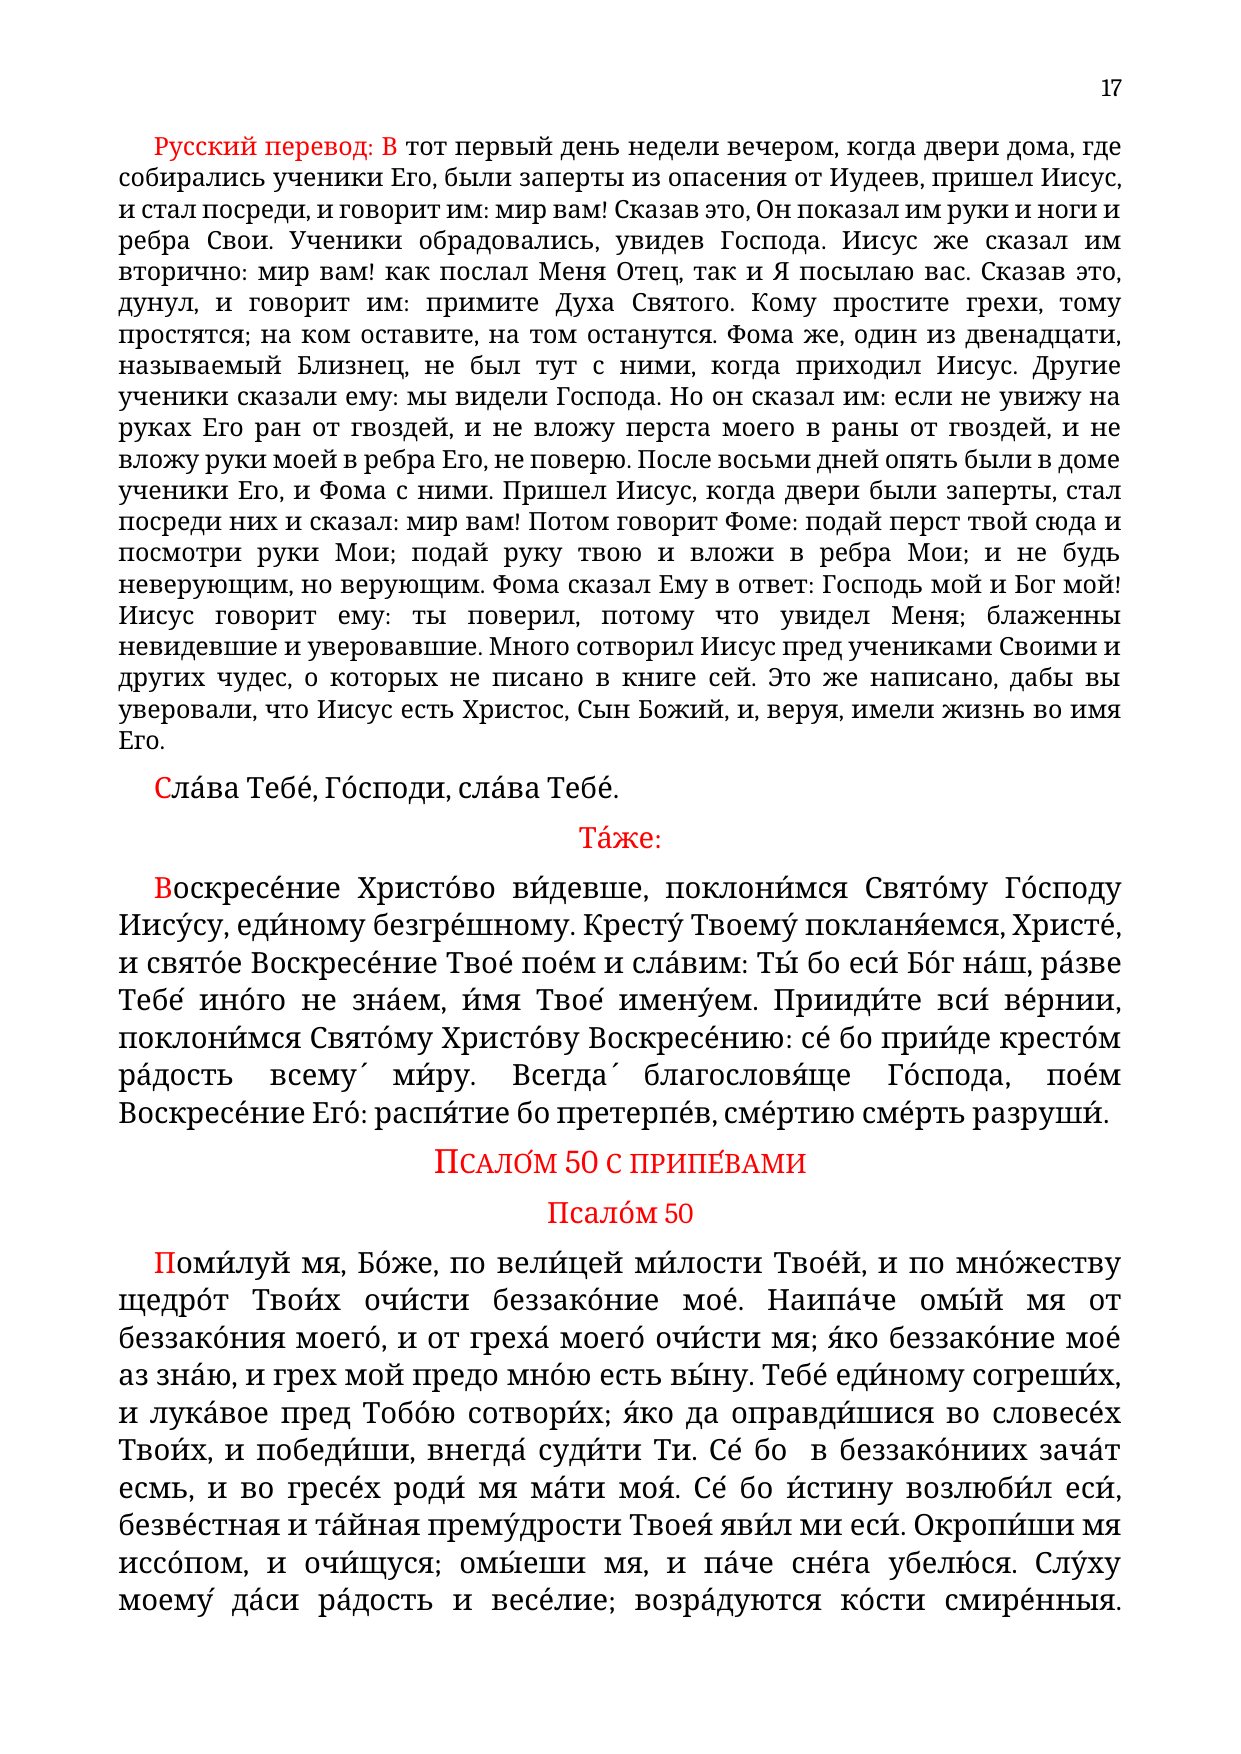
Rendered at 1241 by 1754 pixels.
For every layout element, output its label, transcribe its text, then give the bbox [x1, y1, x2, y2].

text Сла́ва Тебе́, Го́споди, сла́ва Тебе́. [118, 768, 1122, 806]
text Воскресе́ние Христо́во ви́девше, поклони́мся Свято́му Го́споду Иису́су, еди́ному безгре́шному. Кресту́ Твоему́ покланя́емся, Христе́, и свято́е Воскресе́ние Твое́ пое́м и сла́вим: Ты́ бо еси́ Бо́г на́ш, ра́зве Тебе́ ино́го не зна́ем, и́мя Твое́ имену́ем. Прииди́те вси́ ве́рнии, поклони́мся Свято́му Христо́ву Воскресе́нию: се́ бо прии́де кресто́м ра́дость всему́ ми́ру. Всегда́ благословя́ще Го́спода, пое́м Воскресе́ние Его́: распя́тие бо претерпе́в, сме́ртию сме́рть разруши́. [118, 868, 1122, 1131]
text Русский перевод: В тот первый день недели вечером, когда двери дома, где собирались ученики Его, были заперты из опасения от Иудеев, пришел Иисус, и стал посреди, и говорит им: мир вам! Сказав это, Он показал им руки и ноги и ребра Свои. Ученики обрадовались, увидев Господа. Иисус же сказал им вторично: мир вам! как послал Меня Отец, так и Я посылаю вас. Сказав это, дунул, и говорит им: примите Духа Святого. Кому простите грехи, тому простятся; на ком оставите, на том останутся. Фома же, один из двенадцати, называемый Близнец, не был тут с ними, когда приходил Иисус. Другие ученики сказали ему: мы видели Господа. Но он сказал им: если не увижу на руках Его ран от гвоздей, и не вложу перста моего в раны от гвоздей, и не вложу руки моей в ребра Его, не поверю. После восьми дней опять были в доме ученики Его, и Фома с ними. Пришел Иисус, когда двери были заперты, стал посреди них и сказал: мир вам! Потом говорит Фоме: подай перст твой сюда и посмотри руки Мои; подай руку твою и вложи в ребра Мои; и не будь неверующим, но верующим. Фома сказал Ему в ответ: Господь мой и Бог мой! Иисус говорит ему: ты поверил, потому что увидел Меня; блаженны невидевшие и уверовавшие. Много сотворил Иисус пред учениками Своими и других чудес, о которых не писано в книге сей. Это же написано, дабы вы уверовали, что Иисус есть Христос, Сын Божий, и, веруя, имели жизнь во имя Его. [118, 131, 1122, 756]
text Та́же: [118, 818, 1122, 856]
text Псало́м 50 с припе́вами [118, 1143, 1122, 1181]
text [118, 1243, 1122, 1618]
text Псало́м 50 [118, 1193, 1122, 1231]
